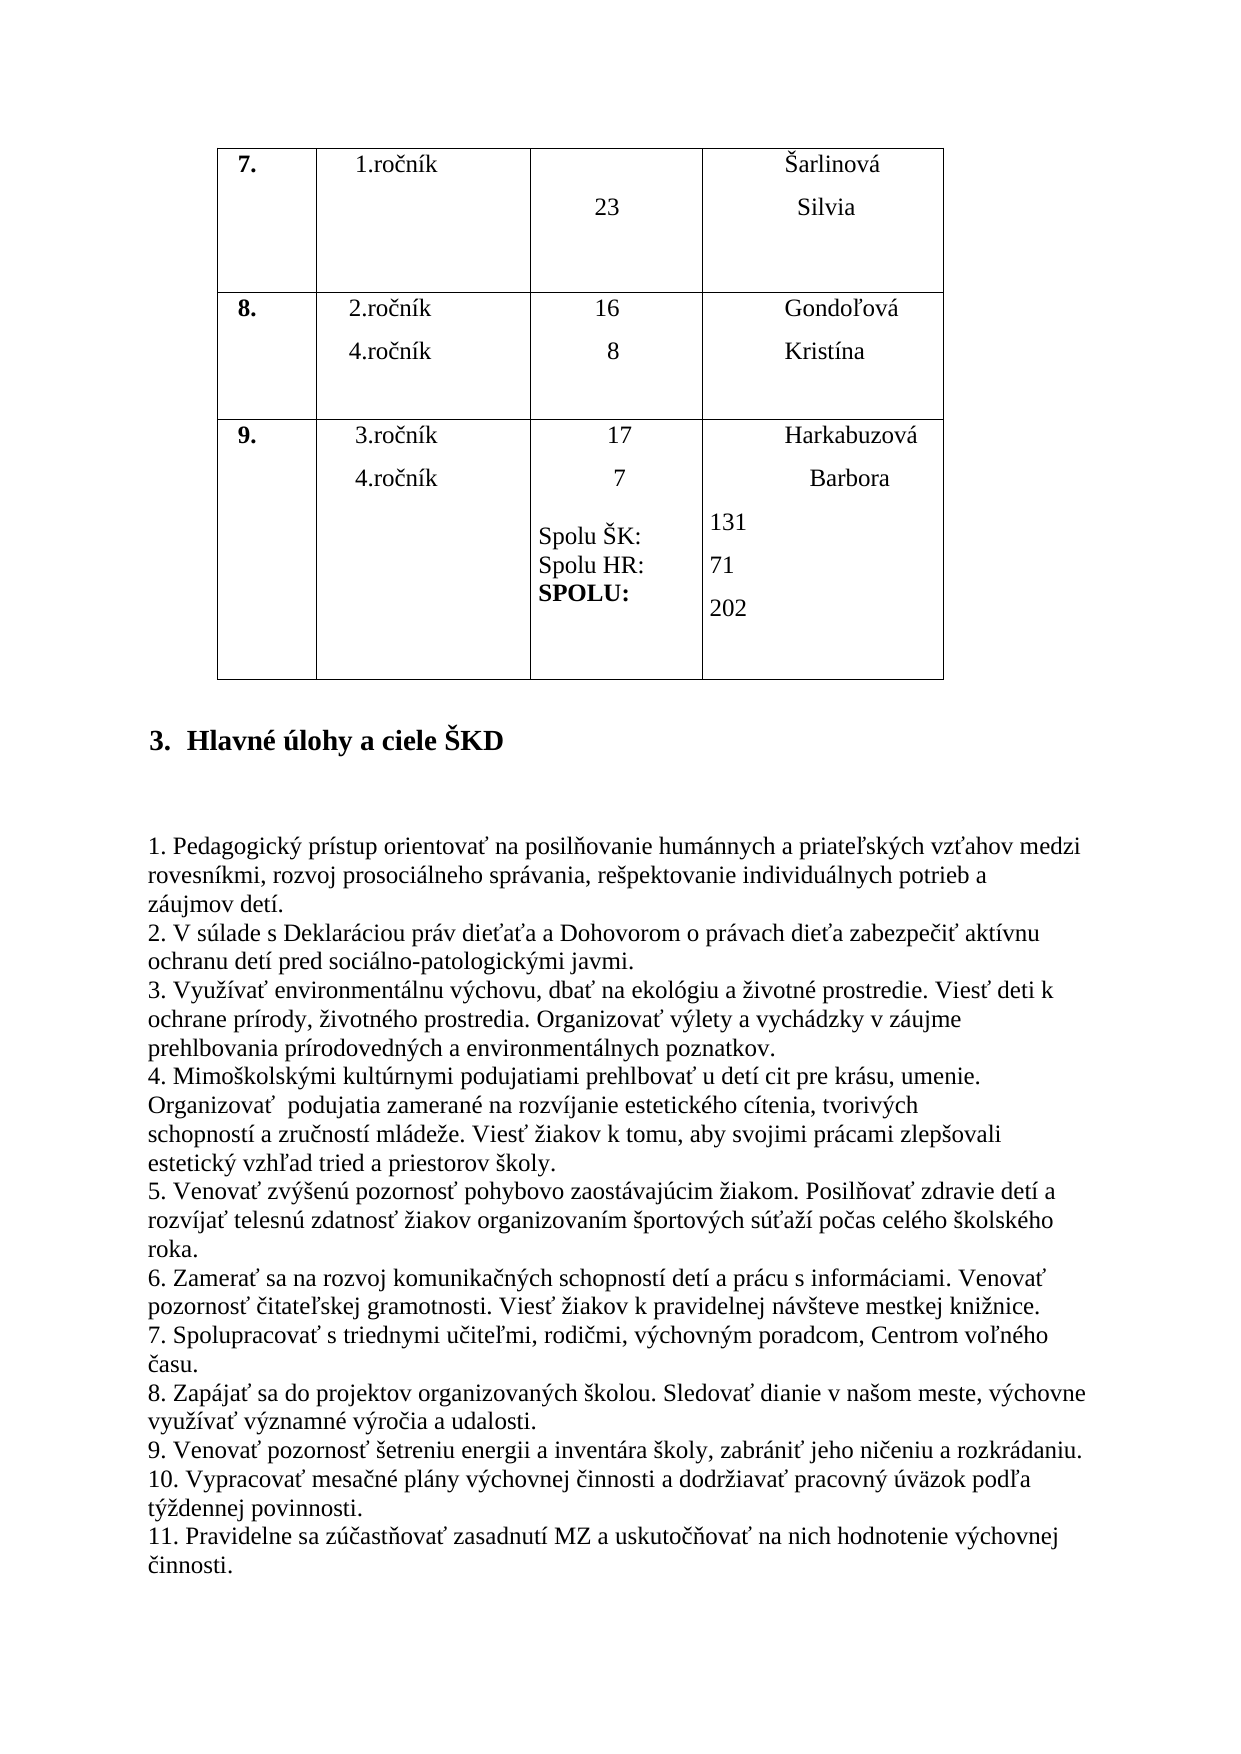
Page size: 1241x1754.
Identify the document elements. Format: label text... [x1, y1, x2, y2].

text 8. Zapájať sa do projektov organizovaných školou. Sledovať dianie v našom meste, výchovne [148, 1378, 1092, 1406]
text estetický vzhľad tried a priestorov školy. [148, 1148, 1092, 1176]
text rozvíjať telesnú zdatnosť žiakov organizovaním športových súťaží počas celého školského [148, 1205, 1092, 1234]
list Hlavné úlohy a ciele ŠKD [149, 723, 1092, 757]
text schopností a zručností mládeže. Viesť žiakov k tomu, aby svojimi prácami zlepšovali [148, 1119, 1092, 1148]
text 1. Pedagogický prístup orientovať na posilňovanie humánnych a priateľských vzťahov medzi [148, 831, 1092, 860]
text 3. Využívať environmentálnu výchovu, dbať na ekológiu a životné prostredie. Viesť deti k [148, 975, 1092, 1004]
table_cell 2.ročník 4.ročník [317, 293, 530, 419]
text rovesníkmi, rozvoj prosociálneho správania, rešpektovanie individuálnych potrieb a [148, 860, 1092, 889]
text 6. Zamerať sa na rozvoj komunikačných schopností detí a prácu s informáciami. Venovať [148, 1263, 1092, 1291]
text 5. Venovať zvýšenú pozornosť pohybovo zaostávajúcim žiakom. Posilňovať zdravie detí a [148, 1176, 1092, 1205]
text 7. Spolupracovať s triednymi učiteľmi, rodičmi, výchovným poradcom, Centrom voľného [148, 1320, 1092, 1349]
text 10. Vypracovať mesačné plány výchovnej činnosti a dodržiavať pracovný úväzok podľa [148, 1464, 1092, 1493]
text roka. [148, 1234, 1092, 1263]
text pozornosť čitateľskej gramotnosti. Viesť žiakov k pravidelnej návšteve mestkej knižnice. [148, 1291, 1092, 1320]
text ochrane prírody, životného prostredia. Organizovať výlety a vychádzky v záujme [148, 1004, 1092, 1033]
text využívať významné výročia a udalosti. [148, 1406, 1092, 1435]
table_cell 7. [218, 149, 316, 292]
text ochranu detí pred sociálno-patologickými javmi. [148, 946, 1092, 975]
table_cell 1.ročník [317, 149, 530, 292]
text týždennej povinnosti. [148, 1493, 1092, 1521]
text 9. Venovať pozornosť šetreniu energii a inventára školy, zabrániť jeho ničeniu a rozkrádaniu. [148, 1435, 1092, 1464]
table_cell Gondoľová Kristína [703, 293, 943, 419]
table_cell 3.ročník 4.ročník [317, 420, 530, 679]
table_cell Harkabuzová Barbora 131 71 202 [703, 420, 943, 679]
table_cell Šarlinová Silvia [703, 149, 943, 292]
text činnosti. [148, 1550, 1092, 1579]
text času. [148, 1349, 1092, 1378]
text záujmov detí. [148, 889, 1092, 918]
text Organizovať podujatia zamerané na rozvíjanie estetického cítenia, tvorivých [148, 1090, 1092, 1119]
table_cell 17 7 Spolu ŠK: Spolu HR: SPOLU: [531, 420, 702, 679]
text prehlbovania prírodovedných a environmentálnych poznatkov. [148, 1033, 1092, 1061]
text 11. Pravidelne sa zúčastňovať zasadnutí MZ a uskutočňovať na nich hodnotenie výchovnej [148, 1521, 1092, 1550]
text 4. Mimoškolskými kultúrnymi podujatiami prehlbovať u detí cit pre krásu, umenie. [148, 1061, 1092, 1090]
table_cell 8. [218, 293, 316, 419]
text 2. V súlade s Deklaráciou práv dieťaťa a Dohovorom o právach dieťa zabezpečiť aktívnu [148, 918, 1092, 946]
table_cell 9. [218, 420, 316, 679]
table_cell 16 8 [531, 293, 702, 419]
table_cell 23 [531, 149, 702, 292]
